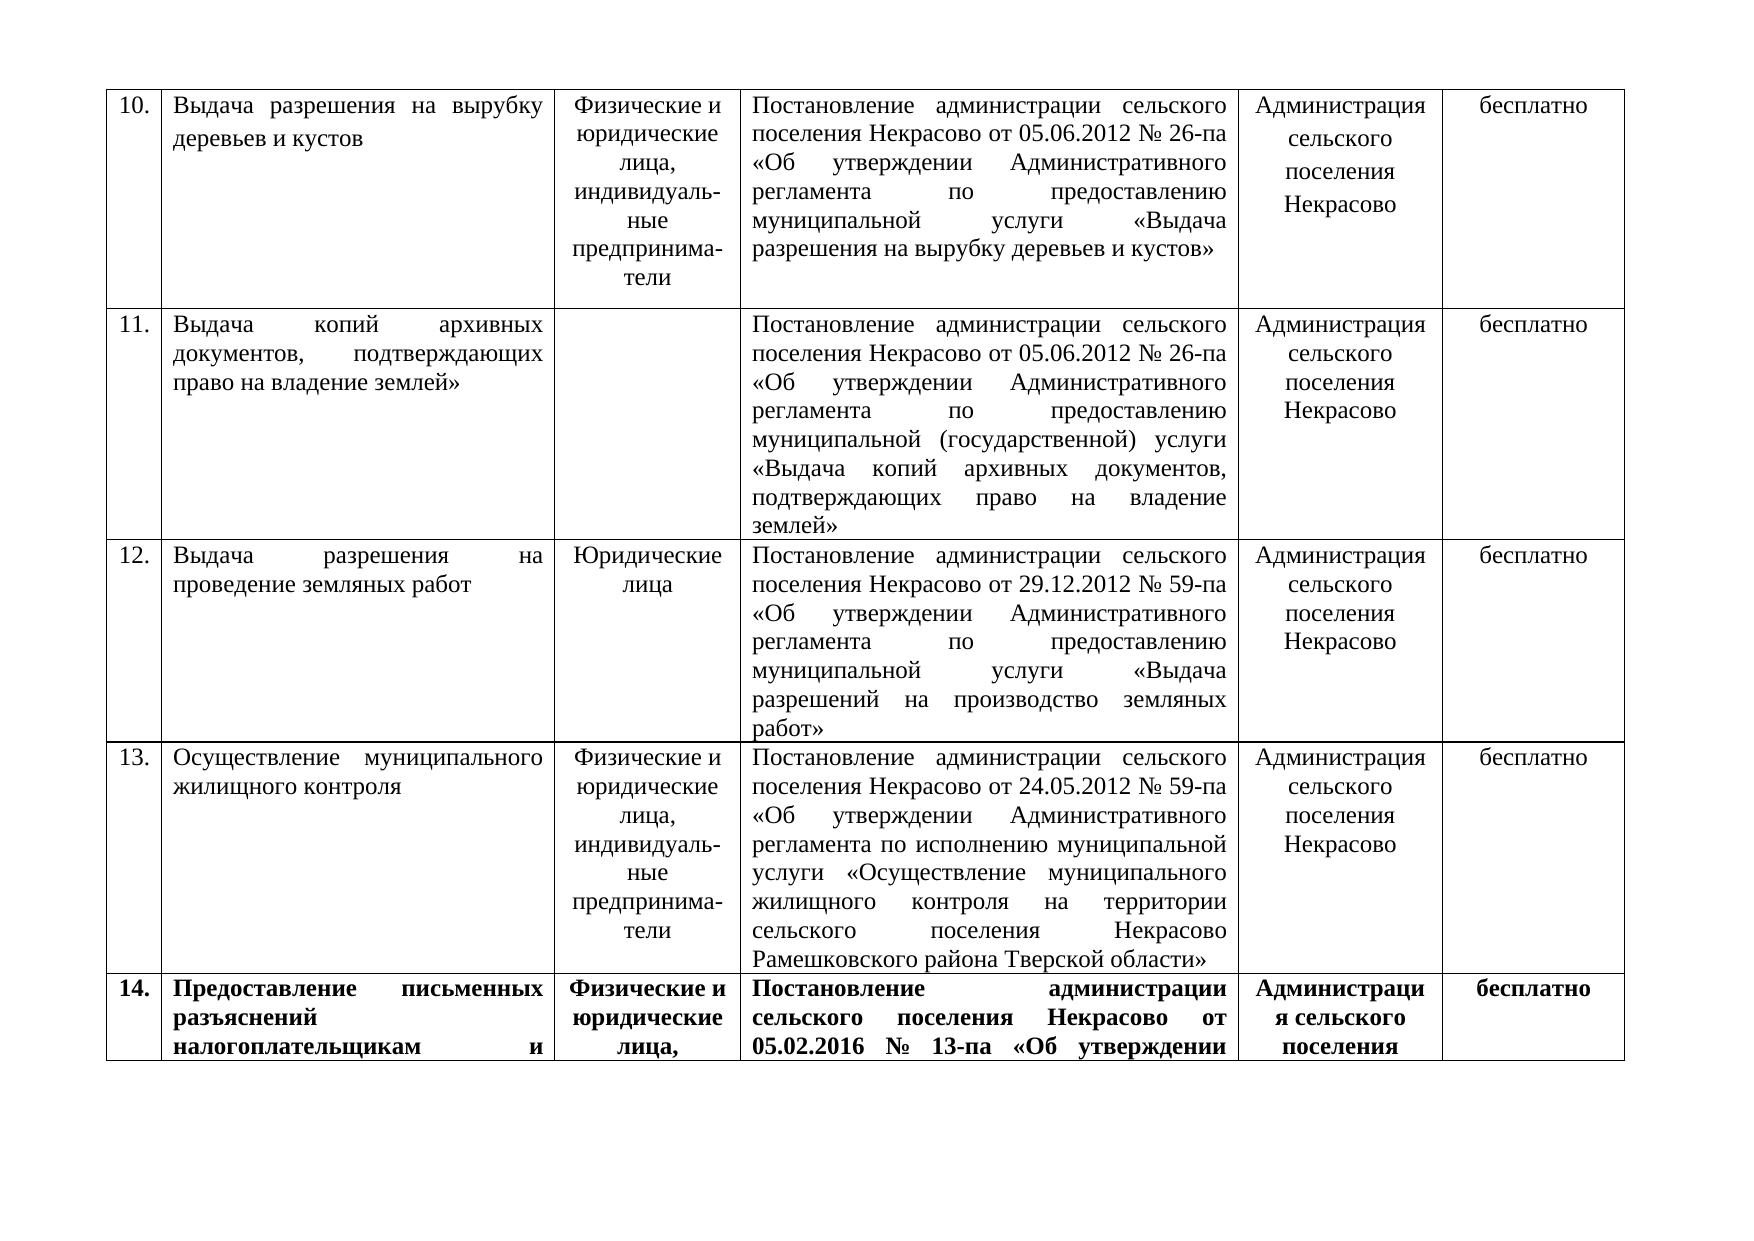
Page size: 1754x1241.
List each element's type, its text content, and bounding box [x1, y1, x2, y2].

table_cell Физические и юридические лица, индивидуаль-ные предпринима-тели [555, 743, 740, 972]
table_cell Постановление администрации сельского поселения Некрасово от 05.06.2012 № 26-па «Об утверждении Административного регламента по предоставлению муниципальной услуги «Выдача разрешения на вырубку деревьев и кустов» [741, 90, 1238, 308]
table_cell Выдача копий архивных документов, подтверждающих право на владение землей» [162, 309, 554, 539]
table_cell бесплатно [1443, 743, 1624, 972]
table_cell 14. [107, 974, 161, 1060]
table_cell Администрация сельского поселения Некрасово [1239, 309, 1442, 539]
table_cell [162, 974, 554, 1060]
table_cell Юридические лица [555, 540, 740, 741]
table_cell Администрация сельского поселения Некрасово [1239, 743, 1442, 972]
table_cell бесплатно [1443, 90, 1624, 308]
table_cell Администрация сельского поселения Некрасово [1239, 540, 1442, 741]
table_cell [1239, 90, 1442, 308]
table_cell 11. [107, 309, 161, 539]
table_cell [555, 974, 740, 1060]
table_cell Выдача разрешения на проведение земляных работ [162, 540, 554, 741]
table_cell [555, 90, 740, 308]
table_cell 13. [107, 743, 161, 972]
table_cell Выдача разрешения на вырубку деревьев и кустов [162, 90, 554, 308]
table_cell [1239, 974, 1442, 1060]
table_cell бесплатно [1443, 540, 1624, 741]
table_cell Постановление администрации сельского поселения Некрасово от 29.12.2012 № 59-па «Об утверждении Административного регламента по предоставлению муниципальной услуги «Выдача разрешений на производство земляных работ» [741, 540, 1238, 741]
table_cell Постановление администрации сельского поселения Некрасово от 24.05.2012 № 59-па «Об утверждении Административного регламента по исполнению муниципальной услуги «Осуществление муниципального жилищного контроля на территории сельского поселения Некрасово Рамешковского района Тверской области» [741, 743, 1238, 972]
table_cell [555, 309, 740, 539]
table_cell 10. [107, 90, 161, 308]
table_cell бесплатно [1443, 974, 1624, 1060]
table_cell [741, 974, 1238, 1060]
table_cell Осуществление муниципального жилищного контроля [162, 743, 554, 972]
table_cell Постановление администрации сельского поселения Некрасово от 05.06.2012 № 26-па «Об утверждении Административного регламента по предоставлению муниципальной (государственной) услуги «Выдача копий архивных документов, подтверждающих право на владение землей» [741, 309, 1238, 539]
table_cell бесплатно [1443, 309, 1624, 539]
table_cell 12. [107, 540, 161, 741]
